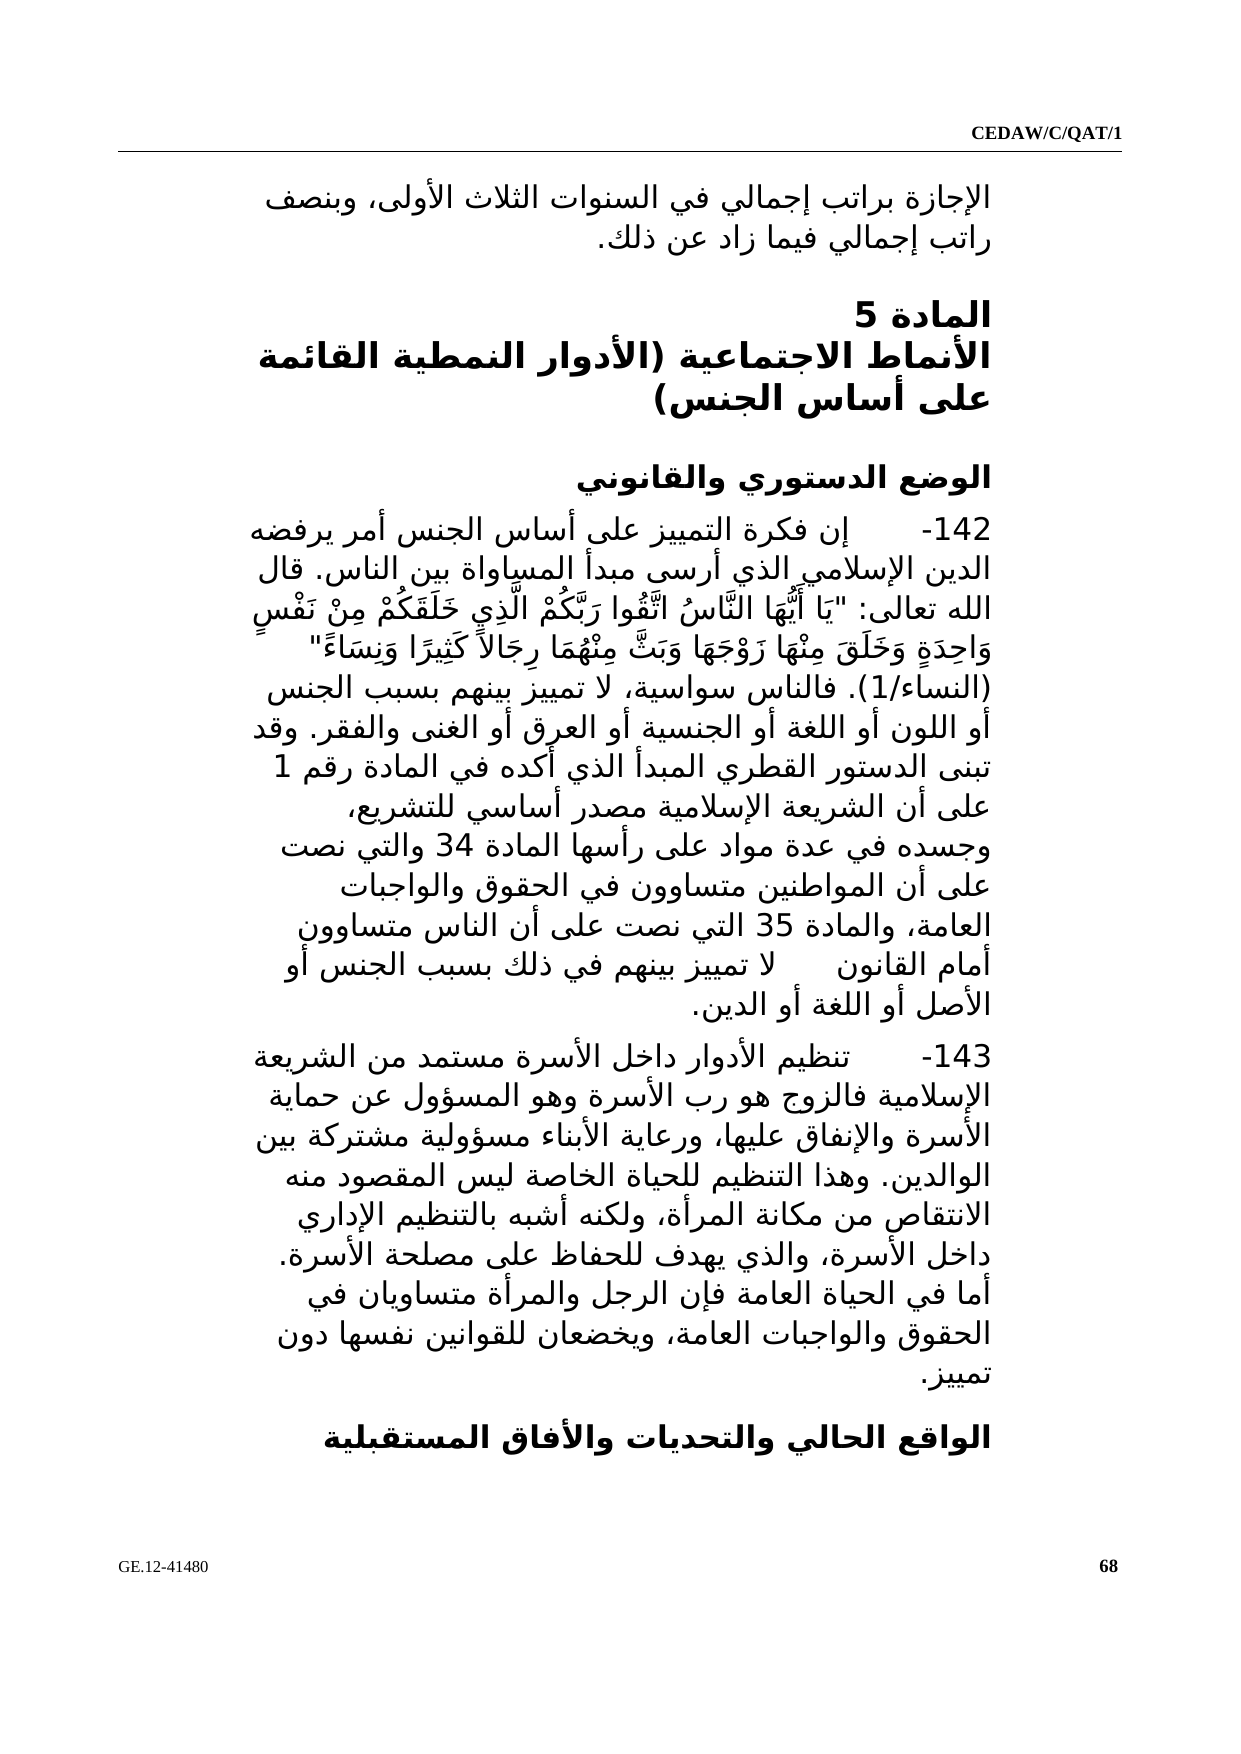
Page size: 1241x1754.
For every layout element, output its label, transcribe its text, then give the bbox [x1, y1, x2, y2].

text 143- تنظيم الأدوار داخل الأسرة مستمد من الشريعة الإسلامية فالزوج هو رب الأسرة وهو المسؤول عن حماية الأسرة والإنفاق عليها، ورعاية الأبناء مسؤولية مشتركة بين الوالدين. وهذا التنظيم للحياة الخاصة ليس المقصود منه الانتقاص من مكانة المرأة، ولكنه أشبه بالتنظيم الإداري داخل الأسرة، والذي يهدف للحفاظ على مصلحة الأسرة. أما في الحياة العامة فإن الرجل والمرأة متساويان في الحقوق والواجبات العامة، ويخضعان للقوانين نفسها دون تمييز. [248, 1036, 992, 1392]
text الواقع الحالي والتحديات والأفاق المستقبلية [248, 1417, 1122, 1456]
text الوضع الدستوري والقانوني [248, 456, 1122, 496]
text 142- إن فكرة التمييز على أساس الجنس أمر يرفضه الدين الإسلامي الذي أرسى مبدأ المساواة بين الناس. قال الله تعالى: "يَا أَيُّهَا النَّاسُ اتَّقُوا رَبَّكُمْ الَّذِي خَلَقَكُمْ مِنْ نَفْسٍ وَاحِدَةٍ وَخَلَقَ مِنْهَا زَوْجَهَا وَبَثَّ مِنْهُمَا رِجَالاً كَثِيرًا وَنِسَاءً" (النساء/1). فالناس سواسية، لا تمييز بينهم بسبب الجنس أو اللون أو اللغة أو الجنسية أو العرق أو الغنى والفقر. وقد تبنى الدستور القطري المبدأ الذي أكده في المادة رقم 1 على أن الشريعة الإسلامية مصدر أساسي للتشريع، وجسده في عدة مواد على رأسها المادة 34 والتي نصت على أن المواطنين متساوون في الحقوق والواجبات العامة، والمادة 35 التي نصت على أن الناس متساوون أمام القانون لا تمييز بينهم في ذلك بسبب الجنس أو الأصل أو اللغة أو الدين. [248, 508, 992, 1023]
text المادة 5 [248, 294, 1122, 336]
text الأنماط الاجتماعية (الأدوار النمطية القائمة على أساس الجنس) [248, 336, 1122, 419]
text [248, 177, 992, 256]
